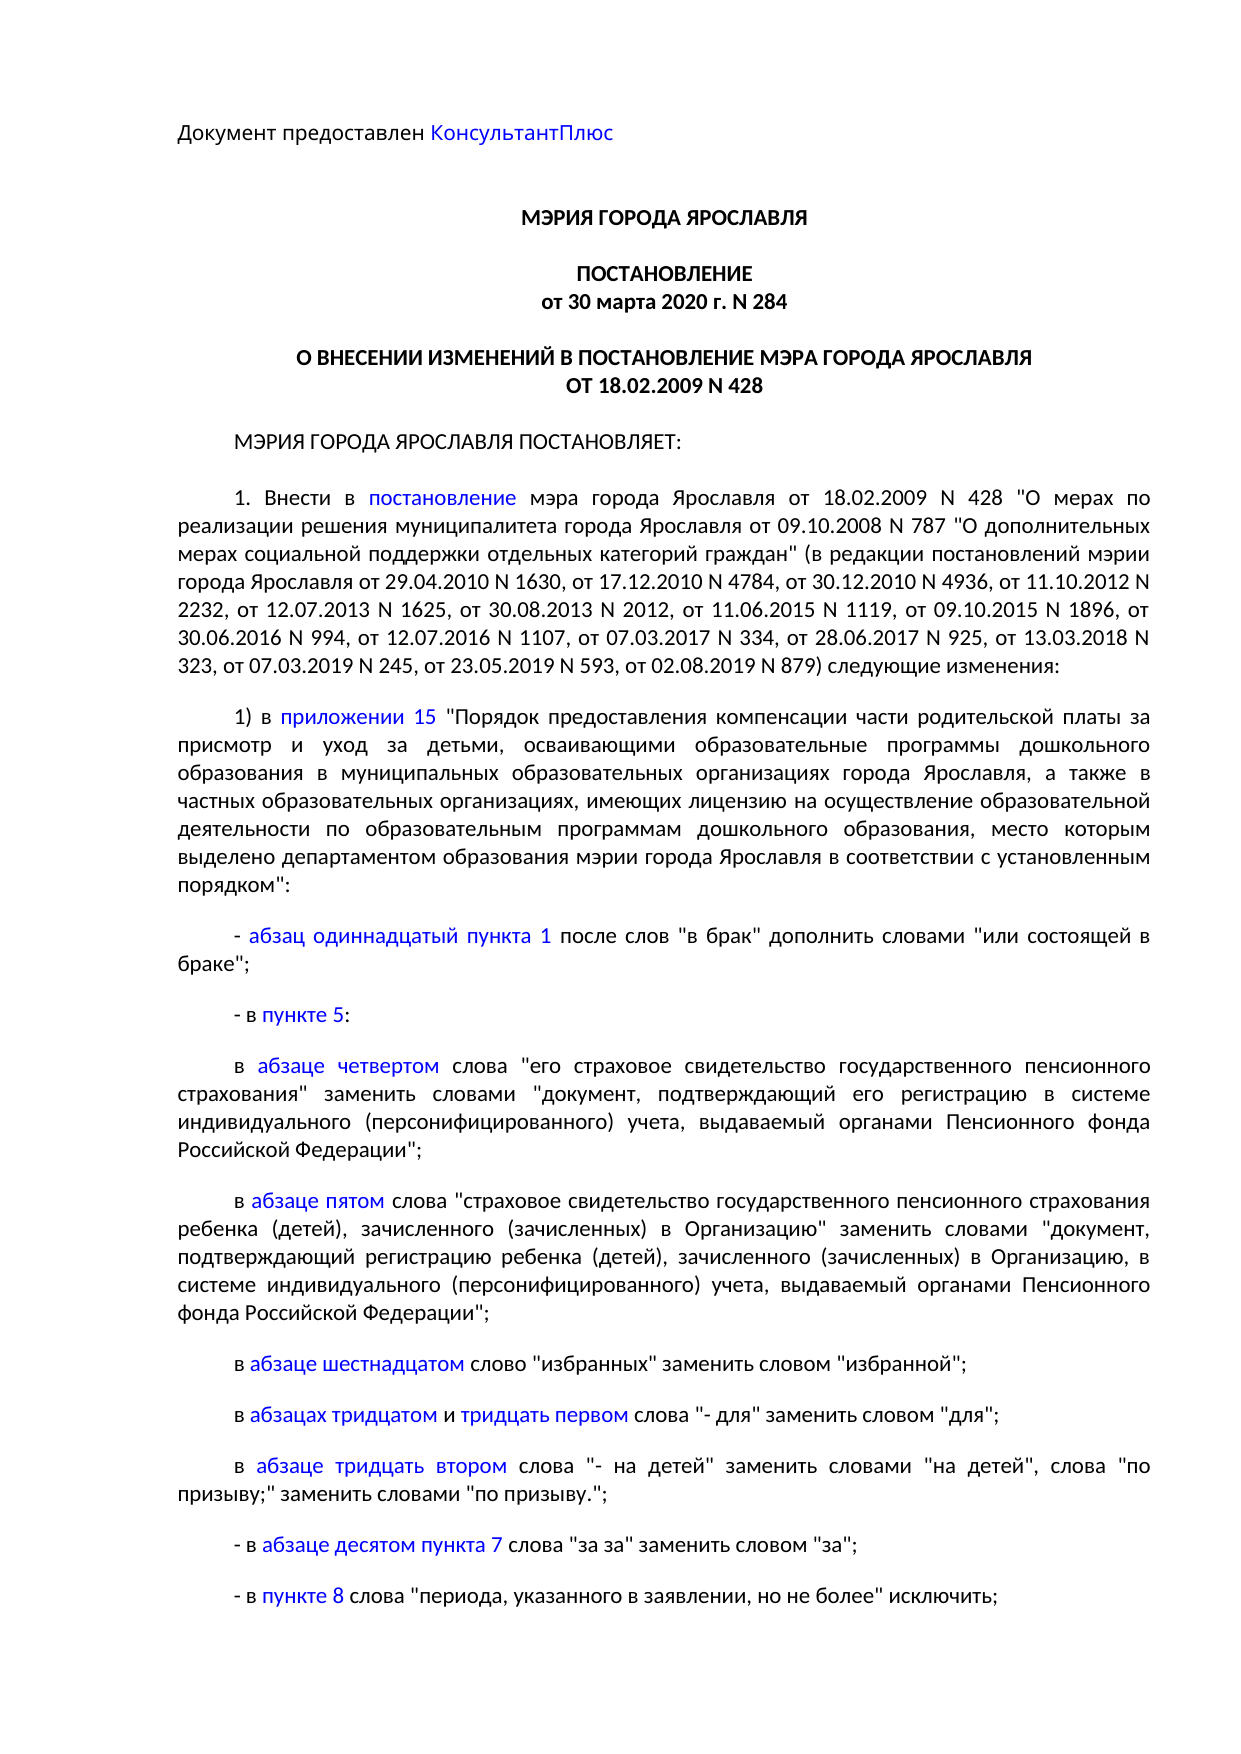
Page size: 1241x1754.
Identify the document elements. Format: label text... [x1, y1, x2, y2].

text в абзацах тридцатом и тридцать первом слова "- для" заменить словом "для"; [177, 1400, 1152, 1428]
title Документ предоставлен КонсультантПлюс [177, 118, 1152, 175]
title ПОСТАНОВЛЕНИЕ [177, 259, 1152, 287]
text в абзаце шестнадцатом слово "избранных" заменить словом "избранной"; [177, 1349, 1152, 1377]
text 1. Внести в постановление мэра города Ярославля от 18.02.2009 N 428 "О мерах по реализации решения муниципалитета города Ярославля от 09.10.2008 N 787 "О дополнительных мерах социальной поддержки отдельных категорий граждан" (в редакции постановлений мэрии города Ярославля от 29.04.2010 N 1630, от 17.12.2010 N 4784, от 30.12.2010 N 4936, от 11.10.2012 N 2232, от 12.07.2013 N 1625, от 30.08.2013 N 2012, от 11.06.2015 N 1119, от 09.10.2015 N 1896, от 30.06.2016 N 994, от 12.07.2016 N 1107, от 07.03.2017 N 334, от 28.06.2017 N 925, от 13.03.2018 N 323, от 07.03.2019 N 245, от 23.05.2019 N 593, от 02.08.2019 N 879) следующие изменения: [177, 483, 1152, 679]
text - в абзаце десятом пункта 7 слова "за за" заменить словом "за"; [177, 1530, 1152, 1558]
title О ВНЕСЕНИИ ИЗМЕНЕНИЙ В ПОСТАНОВЛЕНИЕ МЭРА ГОРОДА ЯРОСЛАВЛЯ [177, 343, 1152, 371]
text - абзац одиннадцатый пункта 1 после слов "в брак" дополнить словами "или состоящей в браке"; [177, 921, 1152, 977]
text в абзаце пятом слова "страховое свидетельство государственного пенсионного страхования ребенка (детей), зачисленного (зачисленных) в Организацию" заменить словами "документ, подтверждающий регистрацию ребенка (детей), зачисленного (зачисленных) в Организацию, в системе индивидуального (персонифицированного) учета, выдаваемый органами Пенсионного фонда Российской Федерации"; [177, 1186, 1152, 1326]
title ОТ 18.02.2009 N 428 [177, 371, 1152, 399]
text - в пункте 5: [177, 1000, 1152, 1028]
text в абзаце четвертом слова "его страховое свидетельство государственного пенсионного страхования" заменить словами "документ, подтверждающий его регистрацию в системе индивидуального (персонифицированного) учета, выдаваемый органами Пенсионного фонда Российской Федерации"; [177, 1051, 1152, 1163]
title от 30 марта 2020 г. N 284 [177, 287, 1152, 315]
text - в пункте 8 слова "периода, указанного в заявлении, но не более" исключить; [177, 1581, 1152, 1609]
text в абзаце тридцать втором слова "- на детей" заменить словами "на детей", слова "по призыву;" заменить словами "по призыву."; [177, 1451, 1152, 1507]
title МЭРИЯ ГОРОДА ЯРОСЛАВЛЯ [177, 203, 1152, 231]
text 1) в приложении 15 "Порядок предоставления компенсации части родительской платы за присмотр и уход за детьми, осваивающими образовательные программы дошкольного образования в муниципальных образовательных организациях города Ярославля, а также в частных образовательных организациях, имеющих лицензию на осуществление образовательной деятельности по образовательным программам дошкольного образования, место которым выделено департаментом образования мэрии города Ярославля в соответствии с установленным порядком": [177, 702, 1152, 898]
text МЭРИЯ ГОРОДА ЯРОСЛАВЛЯ ПОСТАНОВЛЯЕТ: [177, 427, 1152, 455]
